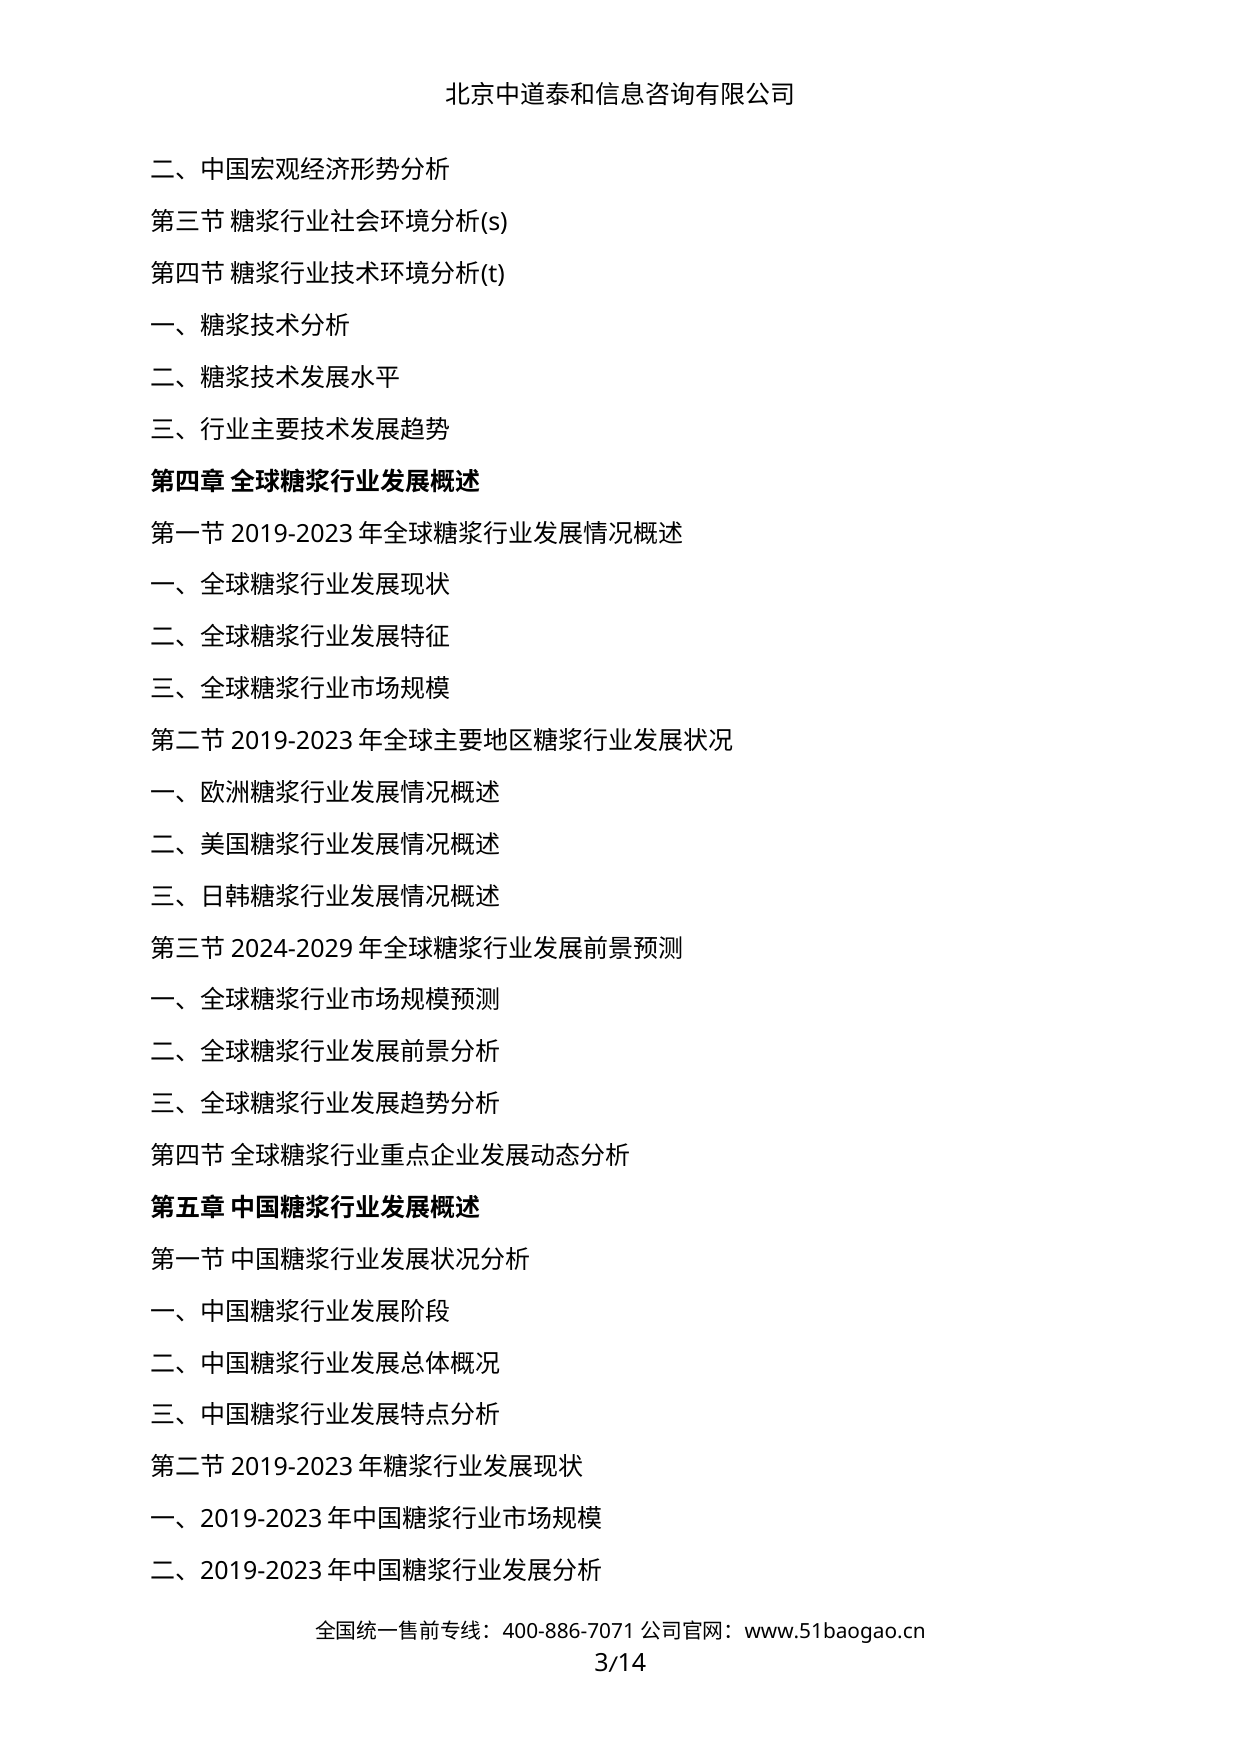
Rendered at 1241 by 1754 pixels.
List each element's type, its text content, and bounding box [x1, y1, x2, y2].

text 二、全球糖浆行业发展特征 [150, 617, 1090, 653]
text 二、全球糖浆行业发展前景分析 [150, 1032, 1090, 1068]
text 第三节 2024-2029年全球糖浆行业发展前景预测 [150, 928, 1090, 964]
text 二、糖浆技术发展水平 [150, 357, 1090, 394]
text 第二节 2019-2023年糖浆行业发展现状 [150, 1447, 1090, 1483]
text 第二节 2019-2023年全球主要地区糖浆行业发展状况 [150, 721, 1090, 757]
text 第五章 中国糖浆行业发展概述 [150, 1187, 1090, 1224]
text 三、日韩糖浆行业发展情况概述 [150, 876, 1090, 912]
text 三、全球糖浆行业发展趋势分析 [150, 1084, 1090, 1120]
text 三、全球糖浆行业市场规模 [150, 669, 1090, 705]
text 二、美国糖浆行业发展情况概述 [150, 824, 1090, 861]
text 一、糖浆技术分析 [150, 306, 1090, 342]
text 一、2019-2023年中国糖浆行业市场规模 [150, 1499, 1090, 1535]
text 一、全球糖浆行业发展现状 [150, 565, 1090, 601]
text 第四节 全球糖浆行业重点企业发展动态分析 [150, 1136, 1090, 1172]
text 一、欧洲糖浆行业发展情况概述 [150, 772, 1090, 809]
text 一、中国糖浆行业发展阶段 [150, 1291, 1090, 1327]
text 第四节 糖浆行业技术环境分析(t) [150, 254, 1090, 290]
text 第一节 2019-2023年全球糖浆行业发展情况概述 [150, 513, 1090, 549]
text 第四章 全球糖浆行业发展概述 [150, 461, 1090, 497]
text 二、中国宏观经济形势分析 [150, 150, 1090, 186]
text 二、中国糖浆行业发展总体概况 [150, 1343, 1090, 1379]
text 二、2019-2023年中国糖浆行业发展分析 [150, 1551, 1090, 1587]
text 三、行业主要技术发展趋势 [150, 409, 1090, 446]
text 第三节 糖浆行业社会环境分析(s) [150, 202, 1090, 238]
text 第一节 中国糖浆行业发展状况分析 [150, 1239, 1090, 1276]
text 三、中国糖浆行业发展特点分析 [150, 1395, 1090, 1431]
text 一、全球糖浆行业市场规模预测 [150, 980, 1090, 1016]
